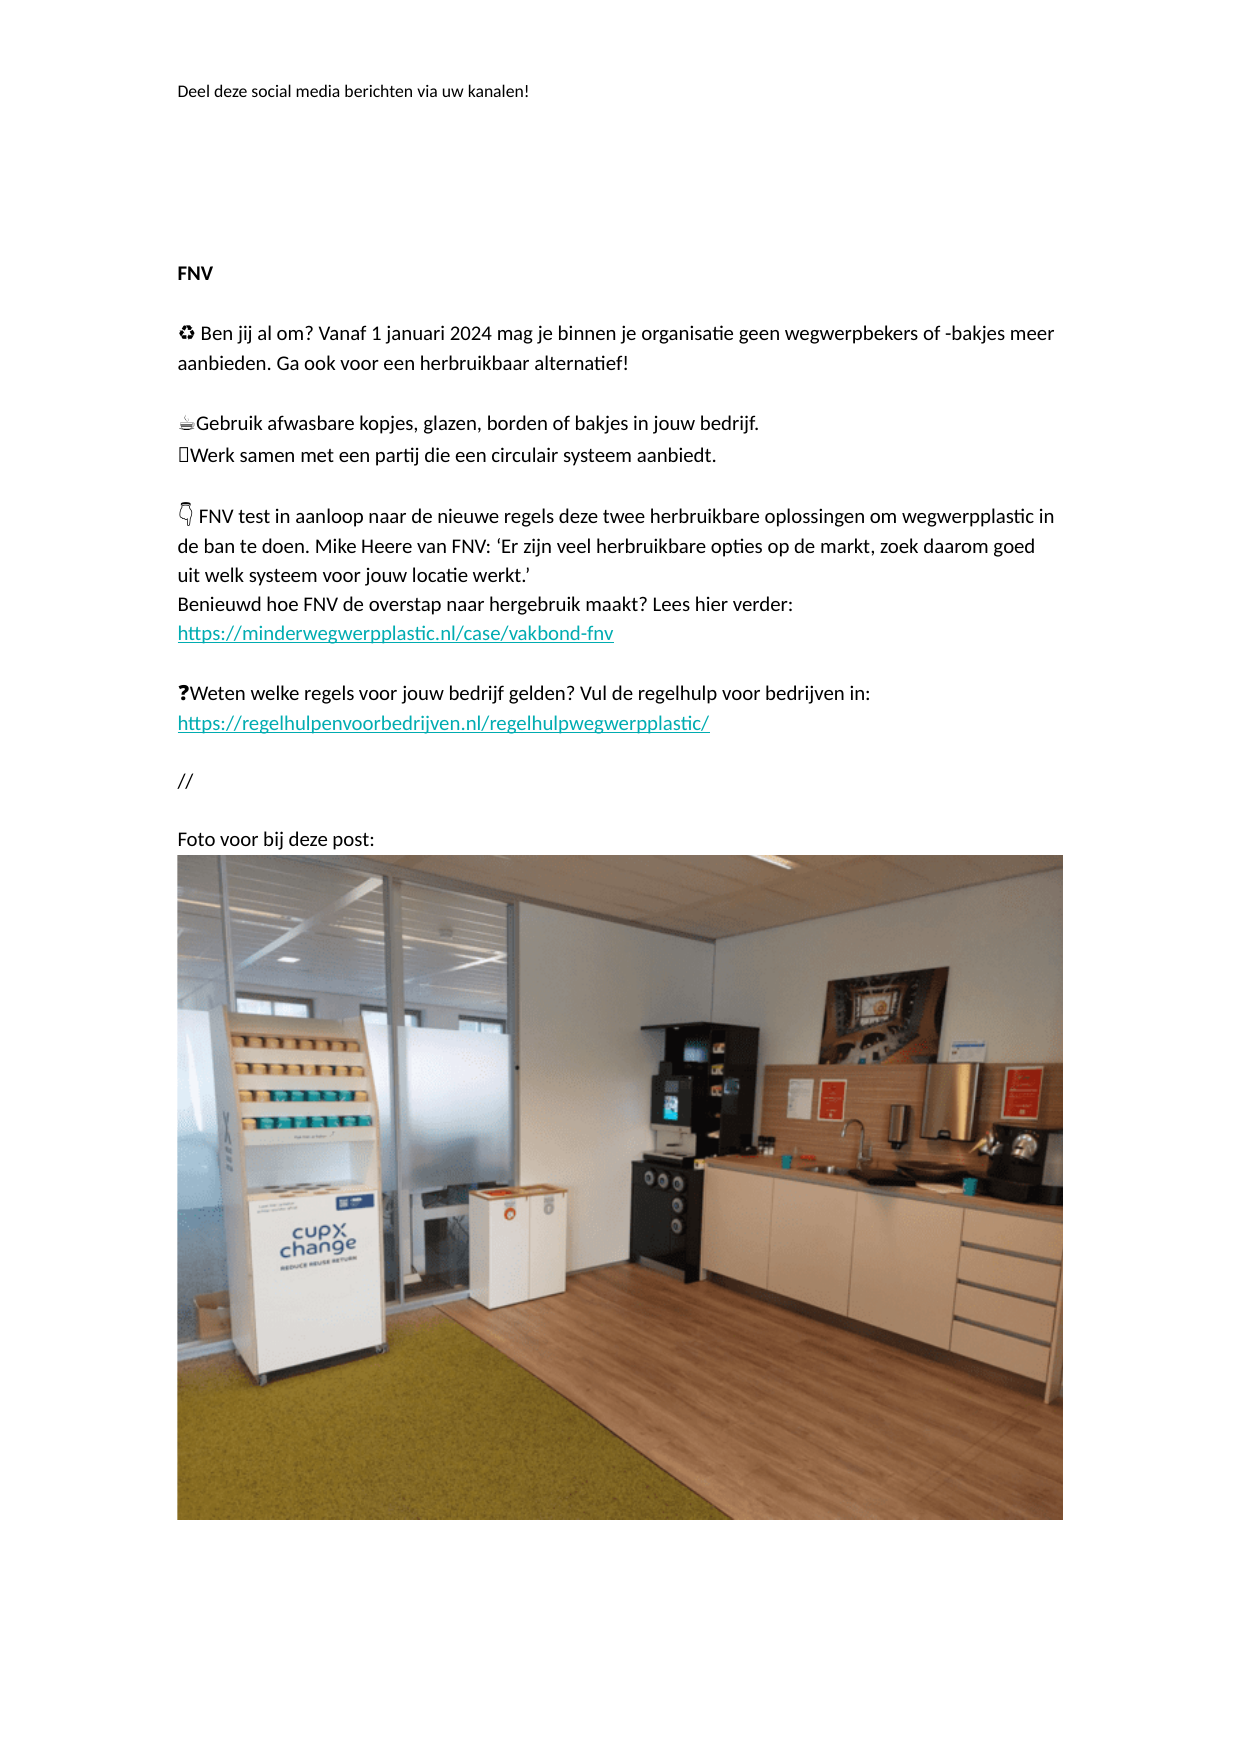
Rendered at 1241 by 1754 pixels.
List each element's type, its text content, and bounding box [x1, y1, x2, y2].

text FNV test in aanloop naar de nieuwe regels deze twee herbruikbare oplossingen om wegwerpplastic in de ban te doen. Mike Heere van FNV: ‘Er zijn veel herbruikbare opties op de markt, zoek daarom goed uit welk systeem voor jouw locatie werkt.’ [177, 501, 1063, 588]
text Werk samen met een partij die een circulair systeem aanbiedt. [177, 440, 1063, 468]
text FNV [177, 260, 1063, 285]
text ️ Ben jij al om? Vanaf 1 januari 2024 mag je binnen je organisatie geen wegwerpbekers of -bakjes meer aanbieden. Ga ook voor een herbruikbaar alternatief! [177, 318, 1063, 375]
text ❓Weten welke regels voor jouw bedrijf gelden? Vul de regelhulp voor bedrijven in: https://regelhulpenvoorbedrijven.nl/regelhulpwegwerpplastic/ [177, 678, 1063, 736]
text // [177, 768, 1063, 793]
text Benieuwd hoe FNV de overstap naar hergebruik maakt? Lees hier verder: https://minderwegwerpplastic.nl/case/vakbond-fnv [177, 591, 1063, 646]
picture [177, 855, 1063, 1520]
text ️Gebruik afwasbare kopjes, glazen, borden of bakjes in jouw bedrijf. [177, 408, 1063, 436]
text Foto voor bij deze post: [177, 826, 1063, 851]
